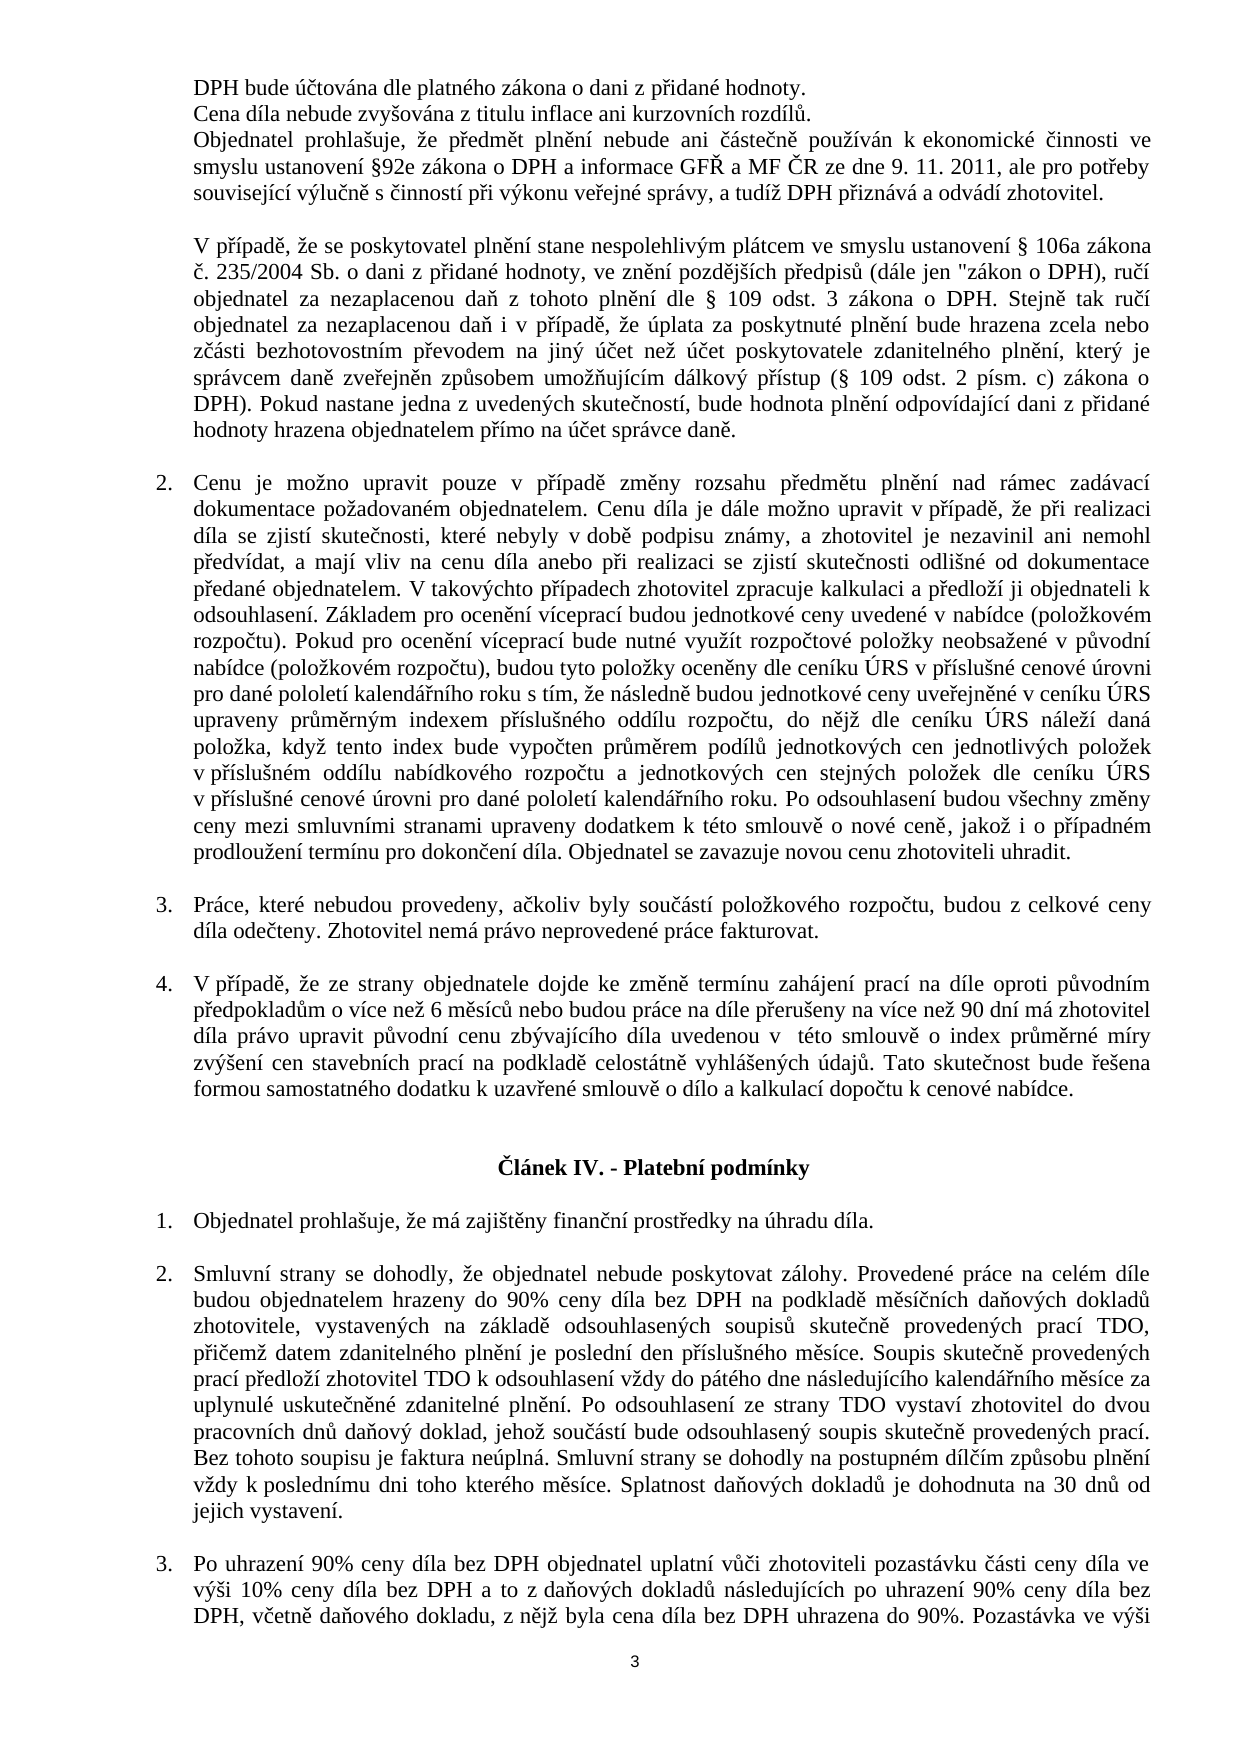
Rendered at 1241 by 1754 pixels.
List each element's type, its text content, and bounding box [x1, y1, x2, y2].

text Článek IV. - Platební podmínky [156, 1154, 1152, 1181]
list Smluvní strany se dohodly, že objednatel nebude poskytovat zálohy. Provedené práce na celém díle budou objednatelem hrazeny do 90% ceny díla bez DPH na podkladě měsíčních daňových dokladů zhotovitele, vystavených na základě odsouhlasených soupisů skutečně provedených prací TDO, přičemž datem zdanitelného plnění je poslední den příslušného měsíce. Soupis skutečně provedených prací předloží zhotovitel TDO k odsouhlasení vždy do pátého dne následujícího kalendářního měsíce za uplynulé uskutečněné zdanitelné plnění. Po odsouhlasení ze strany TDO vystaví zhotovitel do dvou pracovních dnů daňový doklad, jehož součástí bude odsouhlasený soupis skutečně provedených prací. Bez tohoto soupisu je faktura neúplná. Smluvní strany se dohodly na postupném dílčím způsobu plnění vždy k poslednímu dni toho kterého měsíce. Splatnost daňových dokladů je dohodnuta na 30 dnů od jejich vystavení. [156, 1260, 1152, 1523]
list Práce, které nebudou provedeny, ačkoliv byly součástí položkového rozpočtu, budou z celkové ceny díla odečteny. Zhotovitel nemá právo neprovedené práce fakturovat. [156, 891, 1152, 943]
text Cena díla nebude zvyšována z titulu inflace ani kurzovních rozdílů. [193, 100, 1152, 127]
text DPH bude účtována dle platného zákona o dani z přidané hodnoty. [193, 74, 1152, 100]
list V případě, že ze strany objednatele dojde ke změně termínu zahájení prací na díle oproti původním předpokladům o více než 6 měsíců nebo budou práce na díle přerušeny na více než 90 dní má zhotovitel díla právo upravit původní cenu zbývajícího díla uvedenou v této smlouvě o index průměrné míry zvýšení cen stavebních prací na podkladě celostátně vyhlášených údajů. Tato skutečnost bude řešena formou samostatného dodatku k uzavřené smlouvě o dílo a kalkulací dopočtu k cenové nabídce. [156, 970, 1152, 1102]
text Objednatel prohlašuje, že předmět plnění nebude ani částečně používán k ekonomické činnosti ve smyslu ustanovení §92e zákona o DPH a informace GFŘ a MF ČR ze dne 9. 11. 2011, ale pro potřeby související výlučně s činností při výkonu veřejné správy, a tudíž DPH přiznává a odvádí zhotovitel. [193, 127, 1152, 206]
text V případě, že se poskytovatel plnění stane nespolehlivým plátcem ve smyslu ustanovení § 106a zákona č. 235/2004 Sb. o dani z přidané hodnoty, ve znění pozdějších předpisů (dále jen "zákon o DPH), ručí objednatel za nezaplacenou daň z tohoto plnění dle § 109 odst. 3 zákona o DPH. Stejně tak ručí objednatel za nezaplacenou daň i v případě, že úplata za poskytnuté plnění bude hrazena zcela nebo zčásti bezhotovostním převodem na jiný účet než účet poskytovatele zdanitelného plnění, který je správcem daně zveřejněn způsobem umožňujícím dálkový přístup (§ 109 odst. 2 písm. c) zákona o DPH). Pokud nastane jedna z uvedených skutečností, bude hodnota plnění odpovídající dani z přidané hodnoty hrazena objednatelem přímo na účet správce daně. [193, 232, 1152, 443]
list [156, 1550, 1152, 1629]
list Cenu je možno upravit pouze v případě změny rozsahu předmětu plnění nad rámec zadávací dokumentace požadovaném objednatelem. Cenu díla je dále možno upravit v případě, že při realizaci díla se zjistí skutečnosti, které nebyly v době podpisu známy, a zhotovitel je nezavinil ani nemohl předvídat, a mají vliv na cenu díla anebo při realizaci se zjistí skutečnosti odlišné od dokumentace předané objednatelem. V takovýchto případech zhotovitel zpracuje kalkulaci a předloží ji objednateli k odsouhlasení. Základem pro ocenění víceprací budou jednotkové ceny uvedené v nabídce (položkovém rozpočtu). Pokud pro ocenění víceprací bude nutné využít rozpočtové položky neobsažené v původní nabídce (položkovém rozpočtu), budou tyto položky oceněny dle ceníku ÚRS v příslušné cenové úrovni pro dané pololetí kalendářního roku s tím, že následně budou jednotkové ceny uveřejněné v ceníku ÚRS upraveny průměrným indexem příslušného oddílu rozpočtu, do nějž dle ceníku ÚRS náleží daná položka, když tento index bude vypočten průměrem podílů jednotkových cen jednotlivých položek v příslušném oddílu nabídkového rozpočtu a jednotkových cen stejných položek dle ceníku ÚRS v příslušné cenové úrovni pro dané pololetí kalendářního roku. Po odsouhlasení budou všechny změny ceny mezi smluvními stranami upraveny dodatkem k této smlouvě o nové ceně, jakož i o případném prodloužení termínu pro dokončení díla. Objednatel se zavazuje novou cenu zhotoviteli uhradit. [156, 469, 1152, 864]
list Objednatel prohlašuje, že má zajištěny finanční prostředky na úhradu díla. [156, 1207, 1152, 1233]
